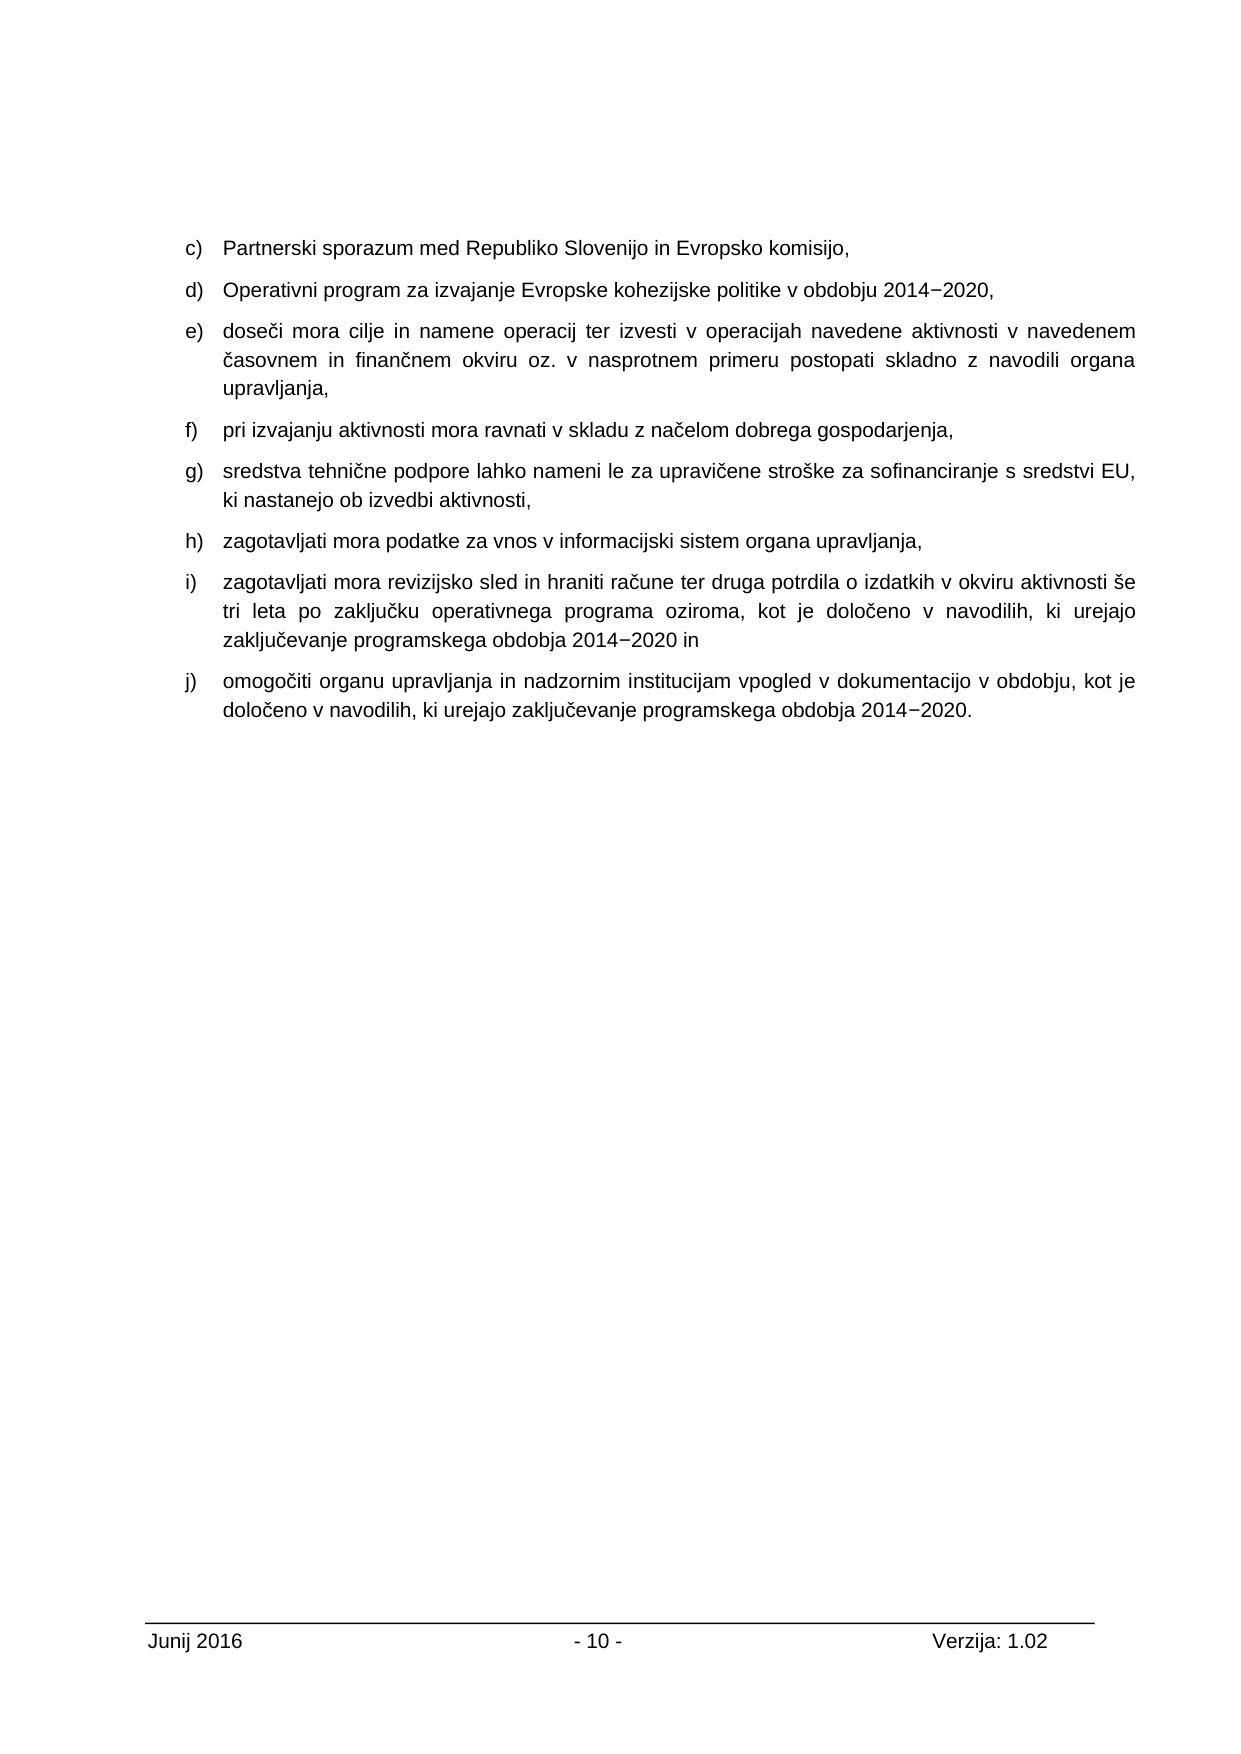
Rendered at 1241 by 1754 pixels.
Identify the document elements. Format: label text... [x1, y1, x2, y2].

list Partnerski sporazum med Republiko Slovenijo in Evropsko komisijo, [185, 236, 1137, 260]
list doseči mora cilje in namene operacij ter izvesti v operacijah navedene aktivnosti v navedenem časovnem in finančnem okviru oz. v nasprotnem primeru postopati skladno z navodili organa upravljanja, [185, 319, 1137, 400]
list sredstva tehnične podpore lahko nameni le za upravičene stroške za sofinanciranje s sredstvi EU, ki nastanejo ob izvedbi aktivnosti, [185, 459, 1137, 511]
list zagotavljati mora revizijsko sled in hraniti račune ter druga potrdila o izdatkih v okviru aktivnosti še tri leta po zaključku operativnega programa oziroma, kot je določeno v navodilih, ki urejajo zaključevanje programskega obdobja 2014−2020 in [185, 570, 1137, 651]
list Operativni program za izvajanje Evropske kohezijske politike v obdobju 2014−2020, [185, 277, 1137, 301]
list zagotavljati mora podatke za vnos v informacijski sistem organa upravljanja, [185, 529, 1137, 553]
list pri izvajanju aktivnosti mora ravnati v skladu z načelom dobrega gospodarjenja, [185, 417, 1137, 441]
list omogočiti organu upravljanja in nadzornim institucijam vpogled v dokumentacijo v obdobju, kot je določeno v navodilih, ki urejajo zaključevanje programskega obdobja 2014−2020. [185, 669, 1137, 721]
